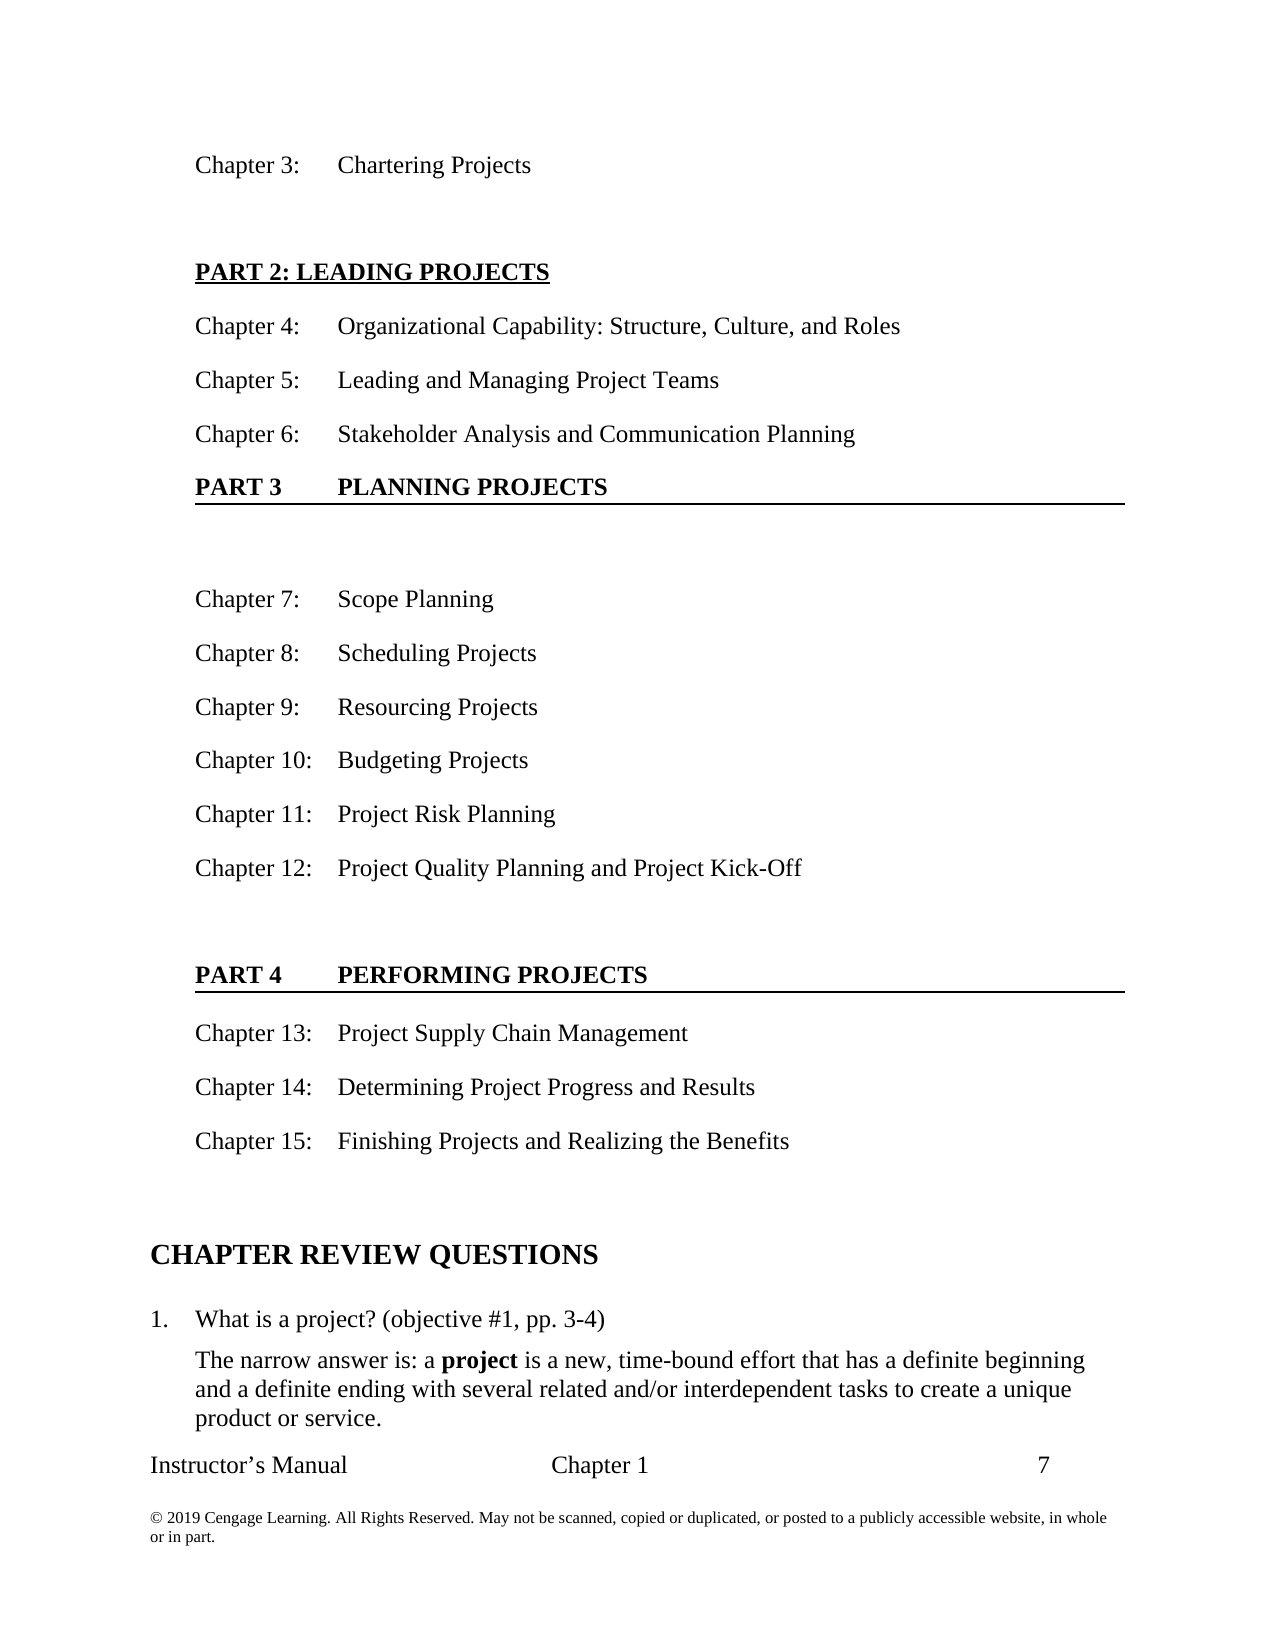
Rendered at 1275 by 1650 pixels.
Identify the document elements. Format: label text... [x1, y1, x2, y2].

text Chapter 7: Scope Planning [195, 584, 1125, 613]
text Chapter 14: Determining Project Progress and Results [195, 1072, 1125, 1101]
text The narrow answer is: a project is a new, time-bound effort that has a definite beginning and a definite ending with several related and/or interdependent tasks to create a unique product or service. [195, 1345, 1125, 1432]
text Chapter 12: Project Quality Planning and Project Kick-Off [195, 853, 1125, 882]
text Chapter 5: Leading and Managing Project Teams [195, 365, 1125, 394]
subtitle Chapter 11: Project Risk Planning [195, 799, 1125, 828]
subtitle Chapter 9: Resourcing Projects [195, 692, 1125, 720]
text Chapter 15: Finishing Projects and Realizing the Benefits [195, 1126, 1125, 1154]
text Chapter 4: Organizational Capability: Structure, Culture, and Roles [195, 311, 1125, 340]
text PART 4 PERFORMING PROJECTS [195, 960, 1125, 991]
text Chapter 3: Chartering Projects [195, 150, 1125, 179]
text 1. What is a project? (objective #1, pp. 3-4) [150, 1304, 1125, 1333]
text Chapter 6: Stakeholder Analysis and Communication Planning [195, 419, 1125, 447]
text Chapter 13: Project Supply Chain Management [195, 1018, 1125, 1047]
text PART 3 PLANNING PROJECTS [195, 472, 1125, 503]
subtitle Chapter 8: Scheduling Projects [195, 638, 1125, 667]
text PART 2: LEADING PROJECTS [195, 257, 1125, 286]
subtitle Chapter 10: Budgeting Projects [195, 745, 1125, 774]
text CHAPTER REVIEW QUESTIONS [150, 1237, 1125, 1271]
